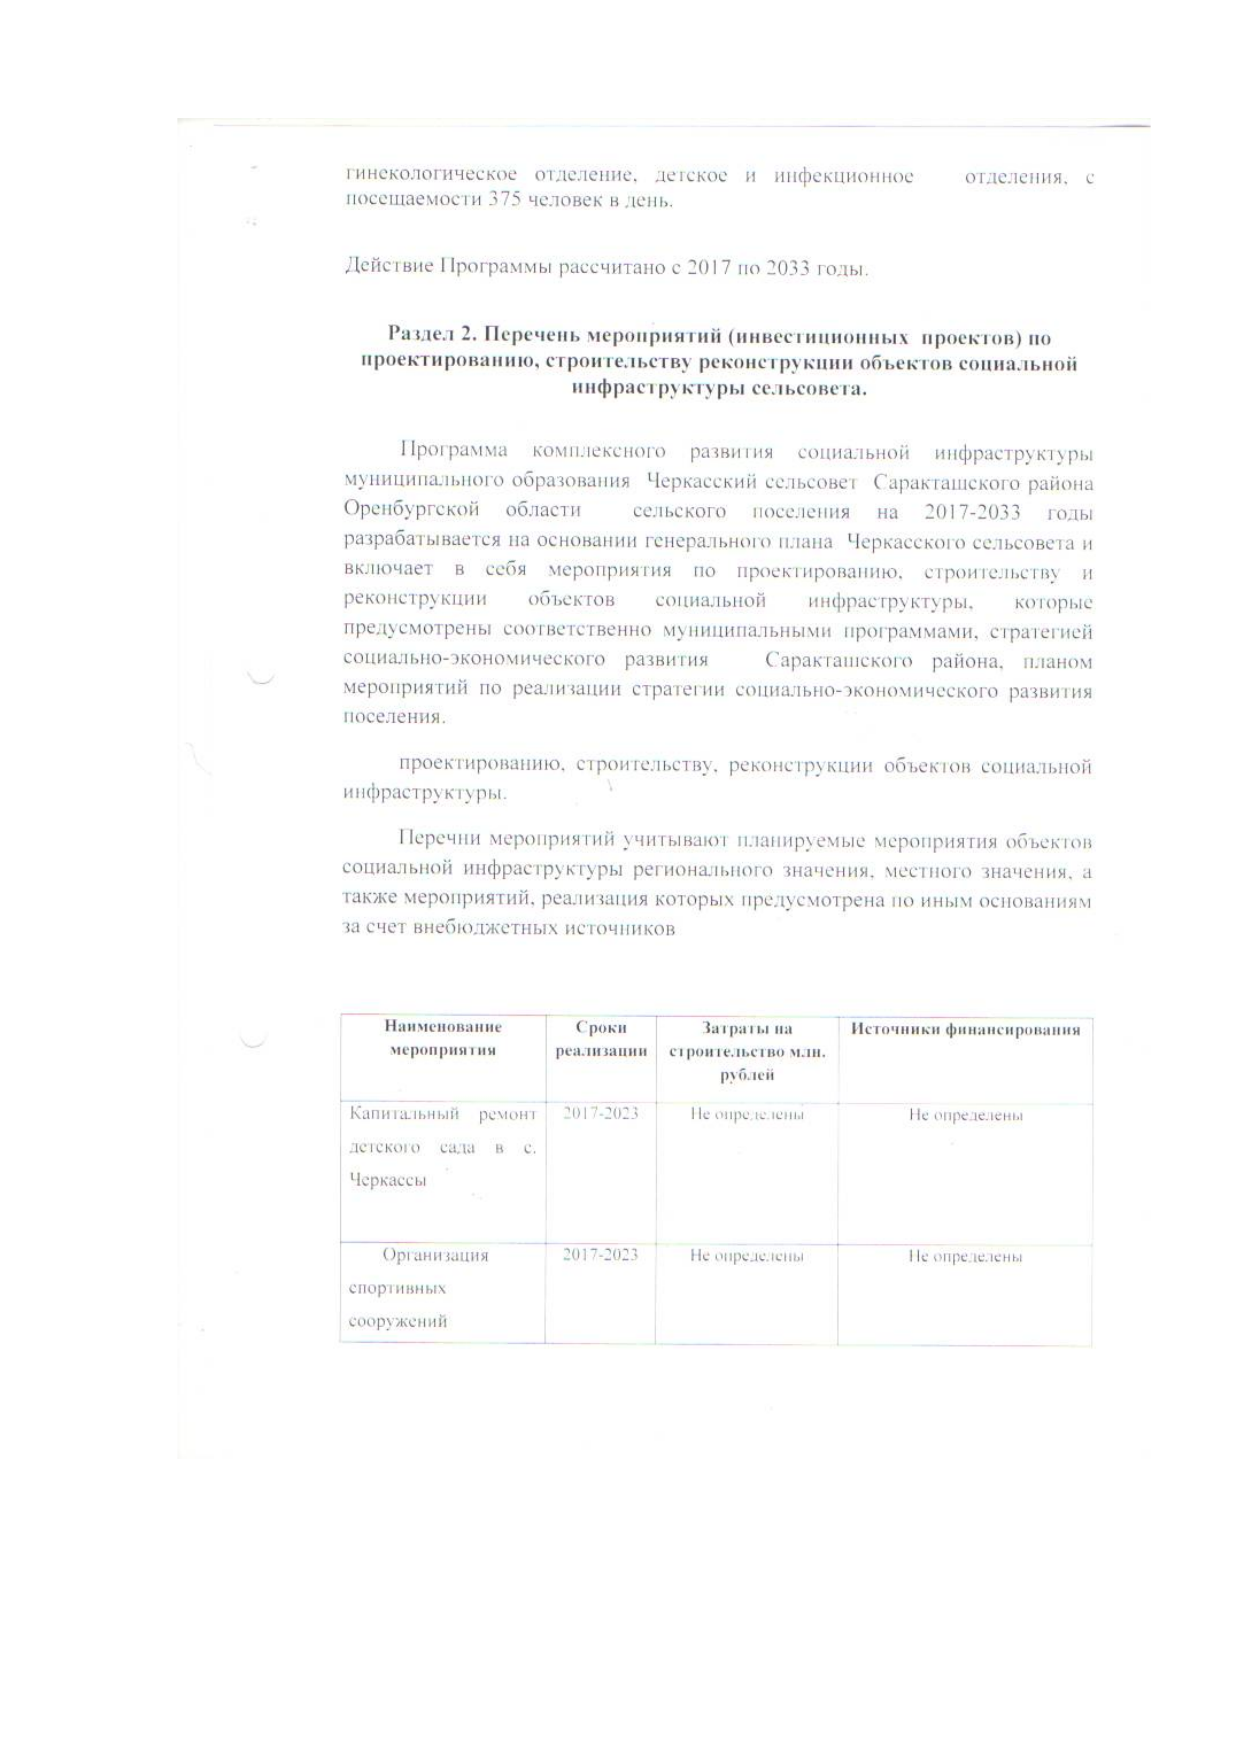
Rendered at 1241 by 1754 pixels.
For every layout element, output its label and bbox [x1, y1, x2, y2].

picture [177, 118, 1151, 1459]
